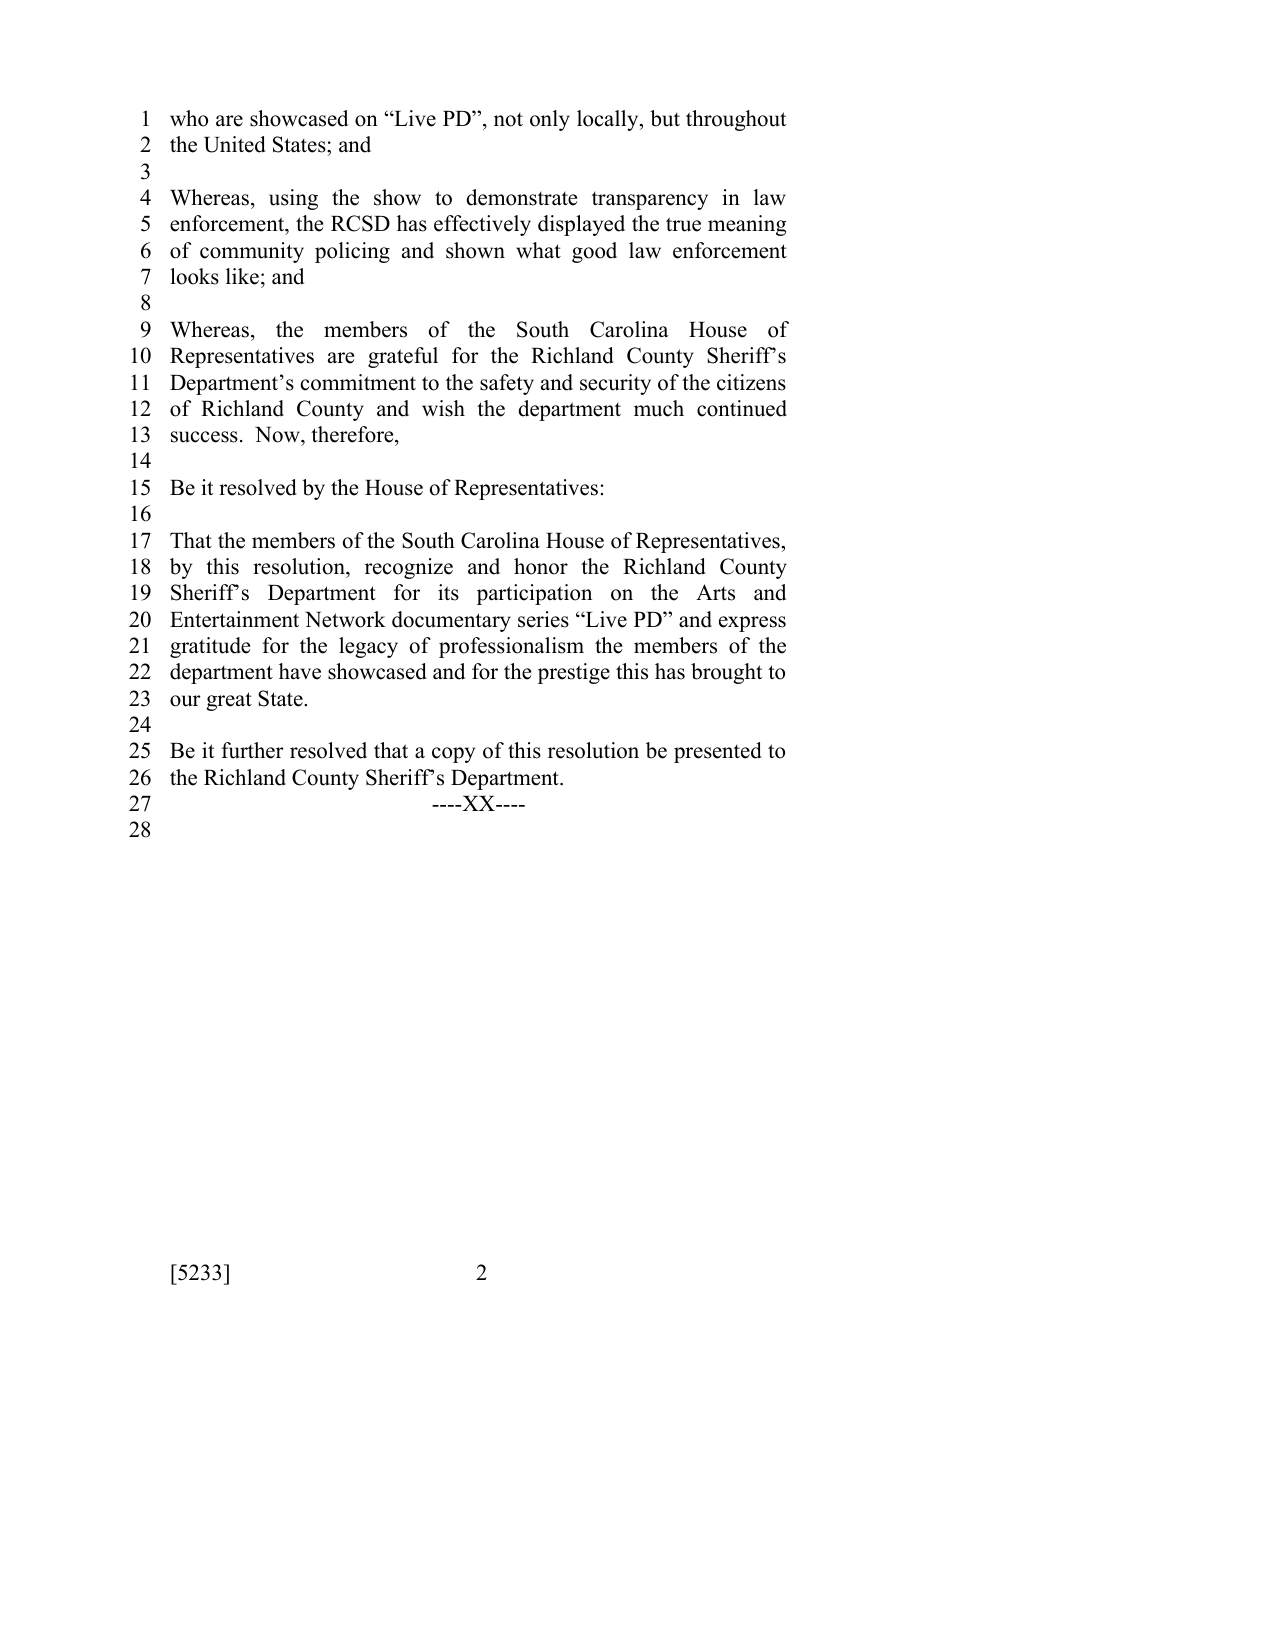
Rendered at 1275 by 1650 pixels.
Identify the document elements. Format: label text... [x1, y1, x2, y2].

text ----XX---- [169, 790, 787, 817]
text Whereas, using the show to demonstrate transparency in law enforcement, the RCSD has effectively displayed the true meaning of community policing and shown what good law enforcement looks like; and [169, 184, 787, 289]
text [169, 105, 787, 158]
text Whereas, the members of the South Carolina House of Representatives are grateful for the Richland County Sheriff’s Department’s commitment to the safety and security of the citizens of Richland County and wish the department much continued success. Now, therefore, [169, 316, 787, 448]
text Be it resolved by the House of Representatives: [169, 474, 787, 500]
text Be it further resolved that a copy of this resolution be presented to the Richland County Sheriff’s Department. [169, 737, 787, 790]
text That the members of the South Carolina House of Representatives, by this resolution, recognize and honor the Richland County Sheriff’s Department for its participation on the Arts and Entertainment Network documentary series “Live PD” and express gratitude for the legacy of professionalism the members of the department have showcased and for the prestige this has brought to our great State. [169, 527, 787, 711]
